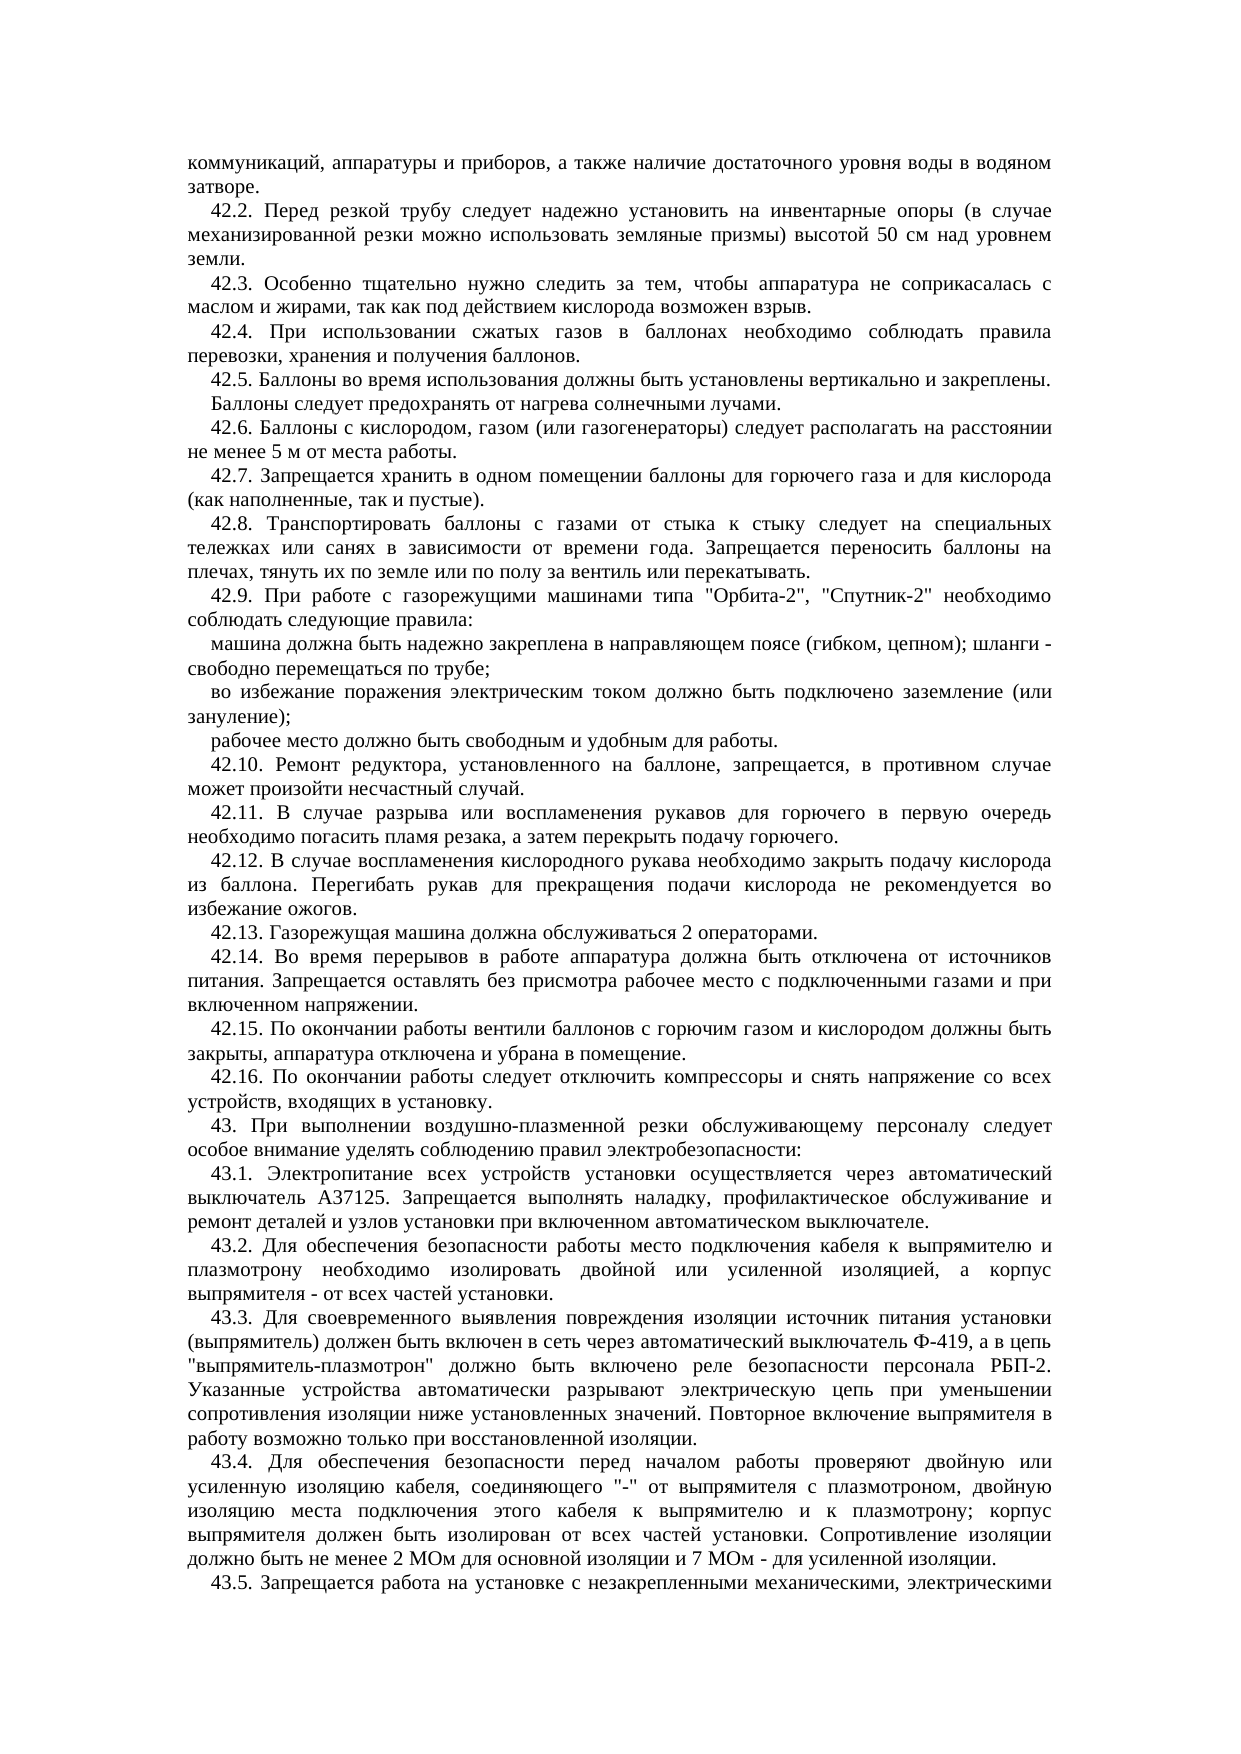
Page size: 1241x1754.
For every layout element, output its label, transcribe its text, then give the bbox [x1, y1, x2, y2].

text Баллоны следует предохранять от нагрева солнечными лучами. [187, 391, 1053, 415]
text 42.12. В случае воспламенения кислородного рукава необходимо закрыть подачу кислорода из баллона. Перегибать рукав для прекращения подачи кислорода не рекомендуется во избежание ожогов. [187, 848, 1053, 920]
text 42.6. Баллоны с кислородом, газом (или газогенераторы) следует располагать на расстоянии не менее 5 м от места работы. [187, 415, 1053, 463]
text 43.4. Для обеспечения безопасности перед началом работы проверяют двойную или усиленную изоляцию кабеля, соединяющего "-" от выпрямителя с плазмотроном, двойную изоляцию места подключения этого кабеля к выпрямителю и к плазмотрону; корпус выпрямителя должен быть изолирован от всех частей установки. Сопротивление изоляции должно быть не менее 2 МОм для основной изоляции и 7 МОм - для усиленной изоляции. [187, 1449, 1053, 1570]
text 42.10. Ремонт редуктора, установленного на баллоне, запрещается, в противном случае может произойти несчастный случай. [187, 752, 1053, 800]
text 43.2. Для обеспечения безопасности работы место подключения кабеля к выпрямителю и плазмотрону необходимо изолировать двойной или усиленной изоляцией, а корпус выпрямителя - от всех частей установки. [187, 1233, 1053, 1305]
text 42.8. Транспортировать баллоны с газами от стыка к стыку следует на специальных тележках или санях в зависимости от времени года. Запрещается переносить баллоны на плечах, тянуть их по земле или по полу за вентиль или перекатывать. [187, 511, 1053, 583]
text 42.11. В случае разрыва или воспламенения рукавов для горючего в первую очередь необходимо погасить пламя резака, а затем перекрыть подачу горючего. [187, 800, 1053, 848]
text рабочее место должно быть свободным и удобным для работы. [187, 727, 1053, 752]
text машина должна быть надежно закреплена в направляющем поясе (гибком, цепном); шланги - свободно перемещаться по трубе; [187, 631, 1053, 679]
text во избежание поражения электрическим током должно быть подключено заземление (или зануление); [187, 679, 1053, 727]
text 43.3. Для своевременного выявления повреждения изоляции источник питания установки (выпрямитель) должен быть включен в сеть через автоматический выключатель Ф-419, а в цепь "выпрямитель-плазмотрон" должно быть включено реле безопасности персонала РБП-2. Указанные устройства автоматически разрывают электрическую цепь при уменьшении сопротивления изоляции ниже установленных значений. Повторное включение выпрямителя в работу возможно только при восстановленной изоляции. [187, 1305, 1053, 1449]
text 42.9. При работе с газорежущими машинами типа "Орбита-2", "Спутник-2" необходимо соблюдать следующие правила: [187, 583, 1053, 631]
text 42.4. При использовании сжатых газов в баллонах необходимо соблюдать правила перевозки, хранения и получения баллонов. [187, 318, 1053, 367]
text 43. При выполнении воздушно-плазменной резки обслуживающему персоналу следует особое внимание уделять соблюдению правил электробезопасности: [187, 1112, 1053, 1161]
text 42.2. Перед резкой трубу следует надежно установить на инвентарные опоры (в случае механизированной резки можно использовать земляные призмы) высотой 50 см над уровнем земли. [187, 198, 1053, 270]
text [187, 1570, 1053, 1594]
text 42.3. Особенно тщательно нужно следить за тем, чтобы аппаратура не соприкасалась с маслом и жирами, так как под действием кислорода возможен взрыв. [187, 270, 1053, 318]
text 42.7. Запрещается хранить в одном помещении баллоны для горючего газа и для кислорода (как наполненные, так и пустые). [187, 463, 1053, 511]
text 42.15. По окончании работы вентили баллонов с горючим газом и кислородом должны быть закрыты, аппаратура отключена и убрана в помещение. [187, 1016, 1053, 1064]
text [187, 150, 1053, 198]
text 42.14. Во время перерывов в работе аппаратура должна быть отключена от источников питания. Запрещается оставлять без присмотра рабочее место с подключенными газами и при включенном напряжении. [187, 944, 1053, 1016]
text 42.16. По окончании работы следует отключить компрессоры и снять напряжение со всех устройств, входящих в установку. [187, 1064, 1053, 1112]
text 43.1. Электропитание всех устройств установки осуществляется через автоматический выключатель А37125. Запрещается выполнять наладку, профилактическое обслуживание и ремонт деталей и узлов установки при включенном автоматическом выключателе. [187, 1161, 1053, 1233]
text 42.5. Баллоны во время использования должны быть установлены вертикально и закреплены. [187, 367, 1053, 391]
text 42.13. Газорежущая машина должна обслуживаться 2 операторами. [187, 920, 1053, 944]
